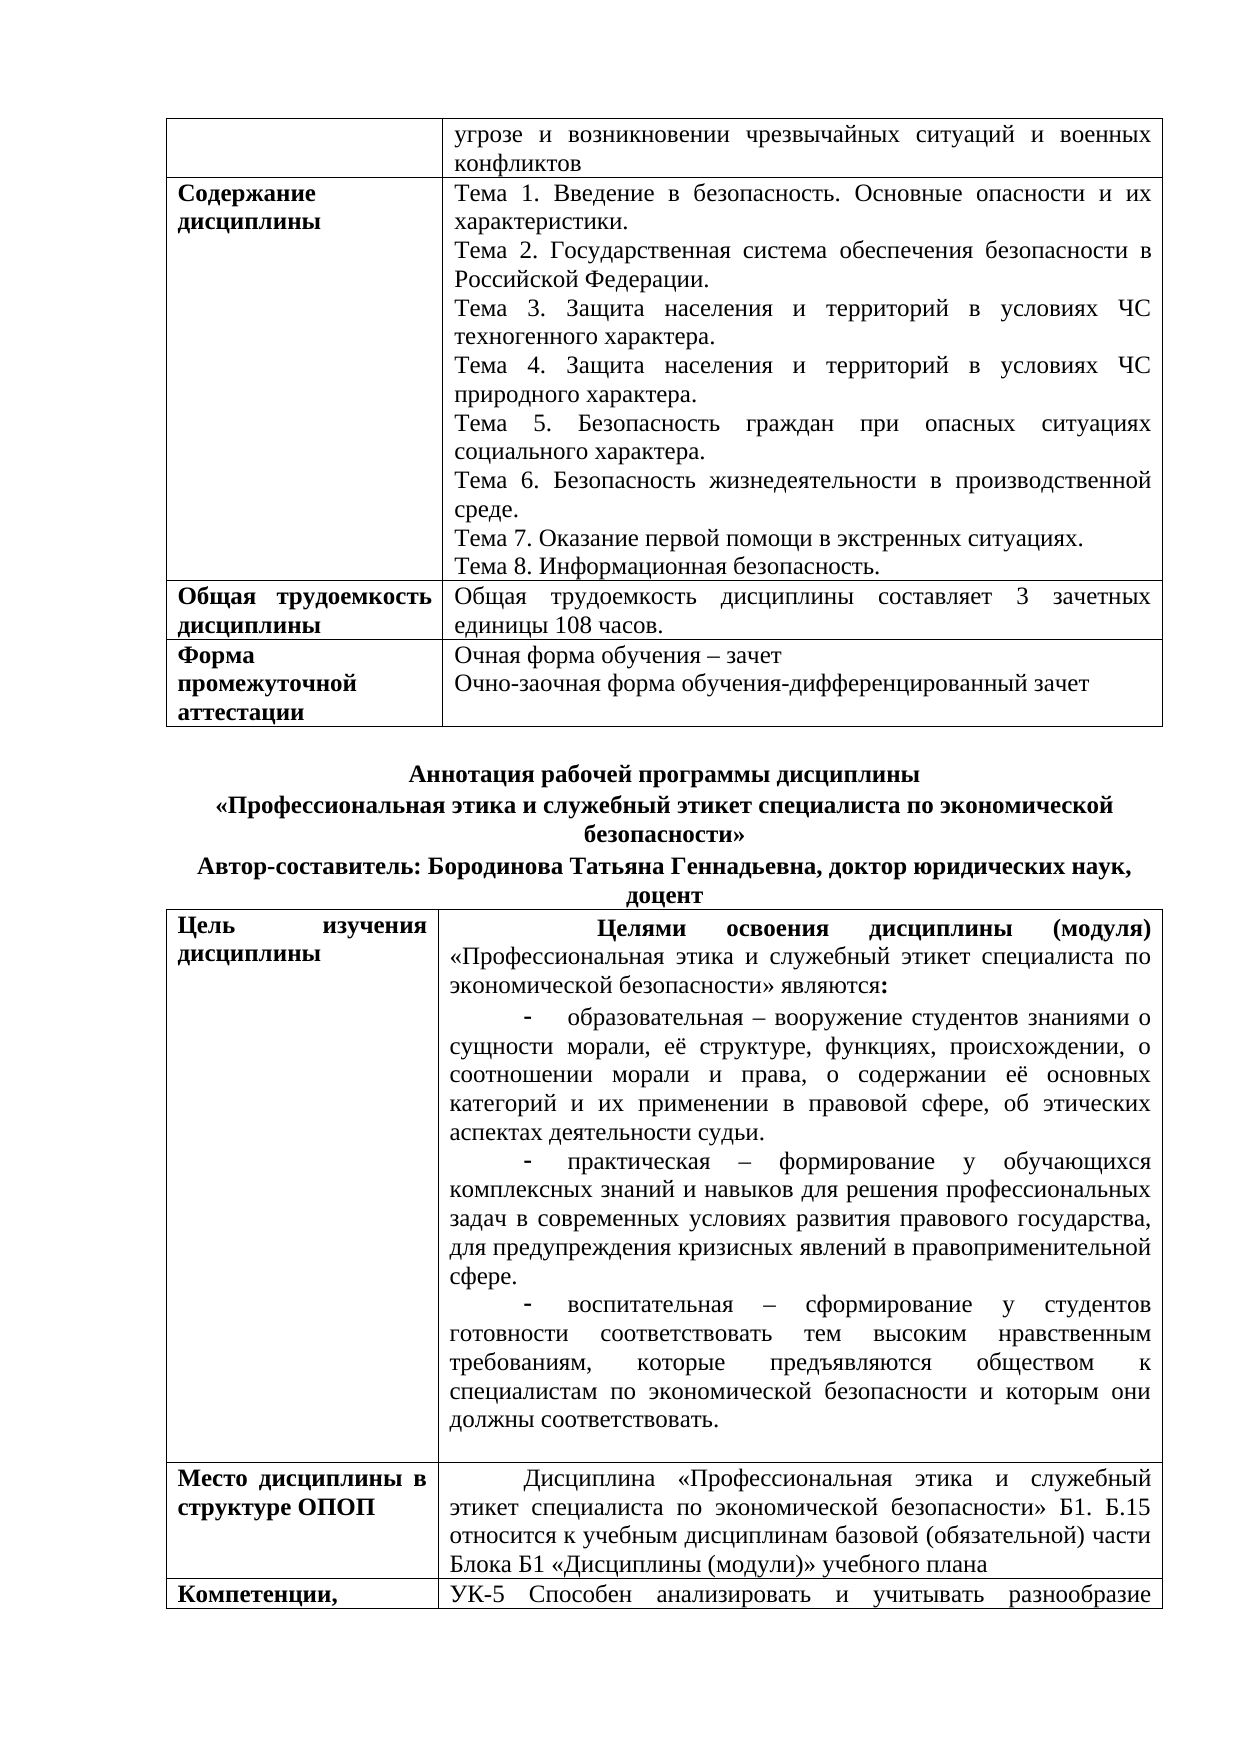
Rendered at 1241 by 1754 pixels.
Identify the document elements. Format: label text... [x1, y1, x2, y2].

table_cell Очная форма обучения – зачет Очно-заочная форма обучения-дифференцированный зачет [443, 640, 1162, 726]
table_header Целями освоения дисциплины (модуля) «Профессиональная этика и служебный этикет специалиста по экономической безопасности» являются: образовательная – вооружение студентов знаниями о сущности морали, её структуре, функциях, происхождении, о соотношении морали и права, о содержании её основных категорий и их применении в правовой сфере, об этических аспектах деятельности судьи. практическая – формирование у обучающихся комплексных знаний и навыков для решения профессиональных задач в современных условиях развития правового государства, для предупреждения кризисных явлений в правоприменительной сфере. воспитательная – сформирование у студентов готовности соответствовать тем высоким нравственным требованиям, которые предъявляются обществом к специалистам по экономической безопасности и которым они должны соответствовать. [439, 910, 1162, 1462]
table_header Цель изучения дисциплины [167, 910, 438, 1462]
table_cell Общая трудоемкость дисциплины [167, 581, 442, 639]
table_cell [439, 1579, 1162, 1608]
text «Профессиональная этика и служебный этикет специалиста по экономической безопасности» [177, 791, 1152, 848]
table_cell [167, 1579, 438, 1608]
table_cell Дисциплина «Профессиональная этика и служебный этикет специалиста по экономической безопасности» Б1. Б.15 относится к учебным дисциплинам базовой (обязательной) части Блока Б1 «Дисциплины (модули)» учебного плана [439, 1463, 1162, 1578]
table_cell Форма промежуточной аттестации [167, 640, 442, 726]
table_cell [167, 119, 442, 177]
table_cell Место дисциплины в структуре ОПОП [167, 1463, 438, 1578]
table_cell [443, 119, 1162, 177]
text Автор-составитель: Бородинова Татьяна Геннадьевна, доктор юридических наук, доцент [177, 851, 1152, 909]
table_cell Общая трудоемкость дисциплины составляет 3 зачетных единицы 108 часов. [443, 581, 1162, 639]
text Аннотация рабочей программы дисциплины [177, 759, 1152, 788]
table_cell Тема 1. Введение в безопасность. Основные опасности и их характеристики. Тема 2. Государственная система обеспечения безопасности в Российской Федерации. Тема 3. Защита населения и территорий в условиях ЧС техногенного характера. Тема 4. Защита населения и территорий в условиях ЧС природного характера. Тема 5. Безопасность граждан при опасных ситуациях социального характера. Тема 6. Безопасность жизнедеятельности в производственной среде. Тема 7. Оказание первой помощи в экстренных ситуациях. Тема 8. Информационная безопасность. [443, 178, 1162, 580]
table_cell Содержание дисциплины [167, 178, 442, 580]
